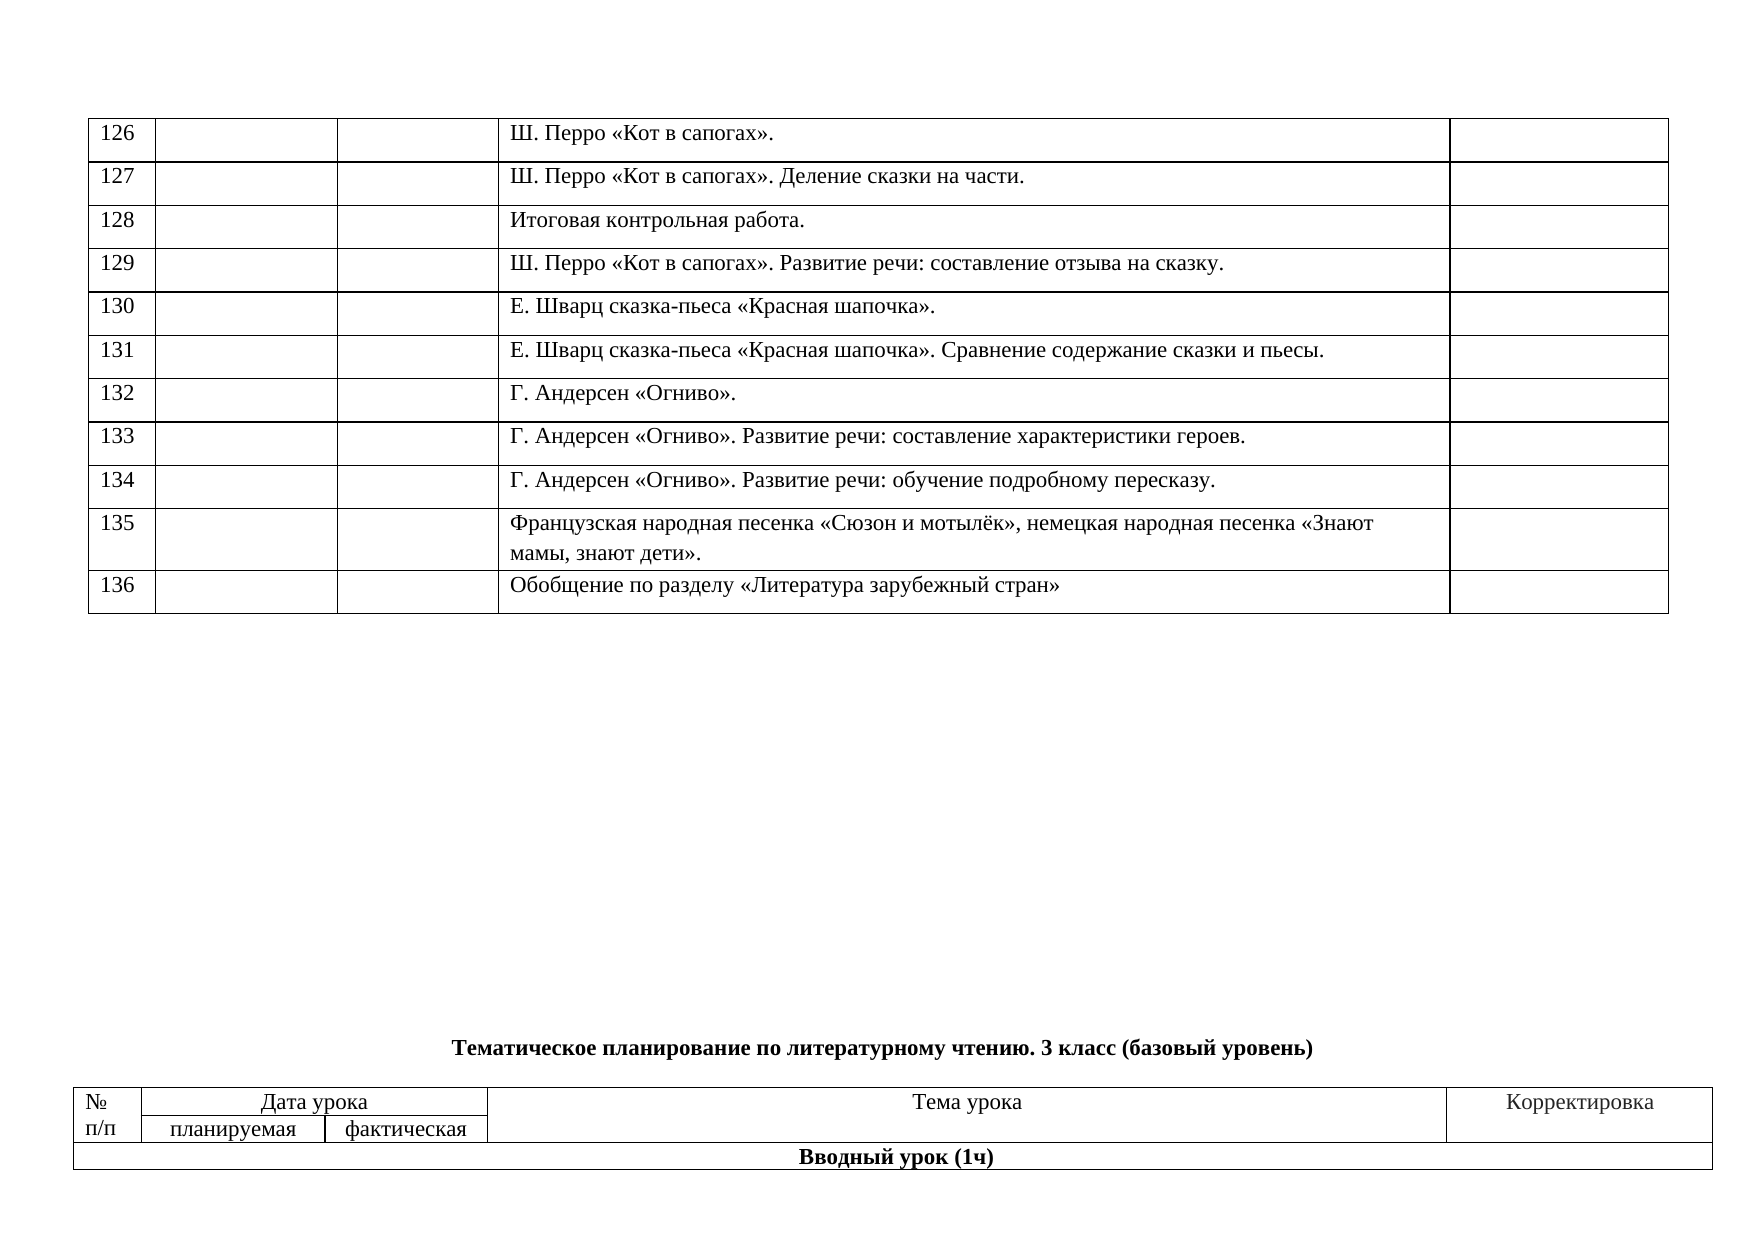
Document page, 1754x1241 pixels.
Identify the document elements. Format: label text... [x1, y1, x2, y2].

table_cell [338, 336, 498, 378]
table_cell 127 [89, 163, 155, 205]
table_cell [156, 336, 337, 378]
table_cell [156, 571, 337, 613]
table_cell [338, 466, 498, 508]
table_cell [338, 423, 498, 465]
table_cell [1451, 206, 1668, 248]
text Тематическое планирование по литературному чтению. 3 класс (базовый уровень) [97, 1034, 1668, 1061]
table_cell [156, 206, 337, 248]
table_cell [338, 509, 498, 570]
table_cell Е. Шварц сказка-пьеса «Красная шапочка». Сравнение содержание сказки и пьесы. [499, 336, 1449, 378]
table_cell 126 [89, 119, 155, 161]
table_cell [1451, 466, 1668, 508]
table_cell [338, 206, 498, 248]
table_cell 130 [89, 293, 155, 335]
table_cell 135 [89, 509, 155, 570]
table_cell Ш. Перро «Кот в сапогах». Развитие речи: составление отзыва на сказку. [499, 249, 1449, 291]
table_cell Французская народная песенка «Сюзон и мотылёк», немецкая народная песенка «Знают мамы, знают дети». [499, 509, 1449, 570]
table_cell Ш. Перро «Кот в сапогах». [499, 119, 1449, 161]
table_cell [156, 163, 337, 205]
table_cell [338, 119, 498, 161]
table_cell [1451, 119, 1668, 161]
table_cell 131 [89, 336, 155, 378]
table_cell [156, 423, 337, 465]
table_cell [338, 571, 498, 613]
table_cell Г. Андерсен «Огниво». [499, 379, 1449, 421]
table_cell 128 [89, 206, 155, 248]
table_cell Обобщение по разделу «Литература зарубежный стран» [499, 571, 1449, 613]
table_cell 132 [89, 379, 155, 421]
table_cell [338, 293, 498, 335]
table_header № п/п [74, 1088, 141, 1142]
table_header Корректировка [1447, 1088, 1712, 1142]
table_cell [156, 379, 337, 421]
table_cell [338, 379, 498, 421]
table_cell планируемая [142, 1116, 324, 1142]
table_cell 133 [89, 423, 155, 465]
table_cell Е. Шварц сказка-пьеса «Красная шапочка». [499, 293, 1449, 335]
table_cell фактическая [326, 1116, 487, 1142]
table_cell [1451, 423, 1668, 465]
table_cell Г. Андерсен «Огниво». Развитие речи: составление характеристики героев. [499, 423, 1449, 465]
table_cell 134 [89, 466, 155, 508]
table_cell 129 [89, 249, 155, 291]
table_cell [338, 163, 498, 205]
table_cell Г. Андерсен «Огниво». Развитие речи: обучение подробному пересказу. [499, 466, 1449, 508]
table_cell [338, 249, 498, 291]
table_cell [1451, 571, 1668, 613]
table_header Дата урока [142, 1088, 487, 1114]
table_cell [1451, 249, 1668, 291]
table_cell [156, 293, 337, 335]
table_cell [1451, 293, 1668, 335]
table_cell Ш. Перро «Кот в сапогах». Деление сказки на части. [499, 163, 1449, 205]
table_cell 136 [89, 571, 155, 613]
table_cell [156, 509, 337, 570]
table_cell [1451, 509, 1668, 570]
table_cell [1451, 379, 1668, 421]
table_cell [156, 119, 337, 161]
table_cell [1451, 163, 1668, 205]
table_cell [156, 466, 337, 508]
table_header Тема урока [488, 1088, 1446, 1142]
table_cell Итоговая контрольная работа. [499, 206, 1449, 248]
table_cell [156, 249, 337, 291]
table_cell Вводный урок (1ч) [74, 1143, 1712, 1169]
table_cell [1451, 336, 1668, 378]
